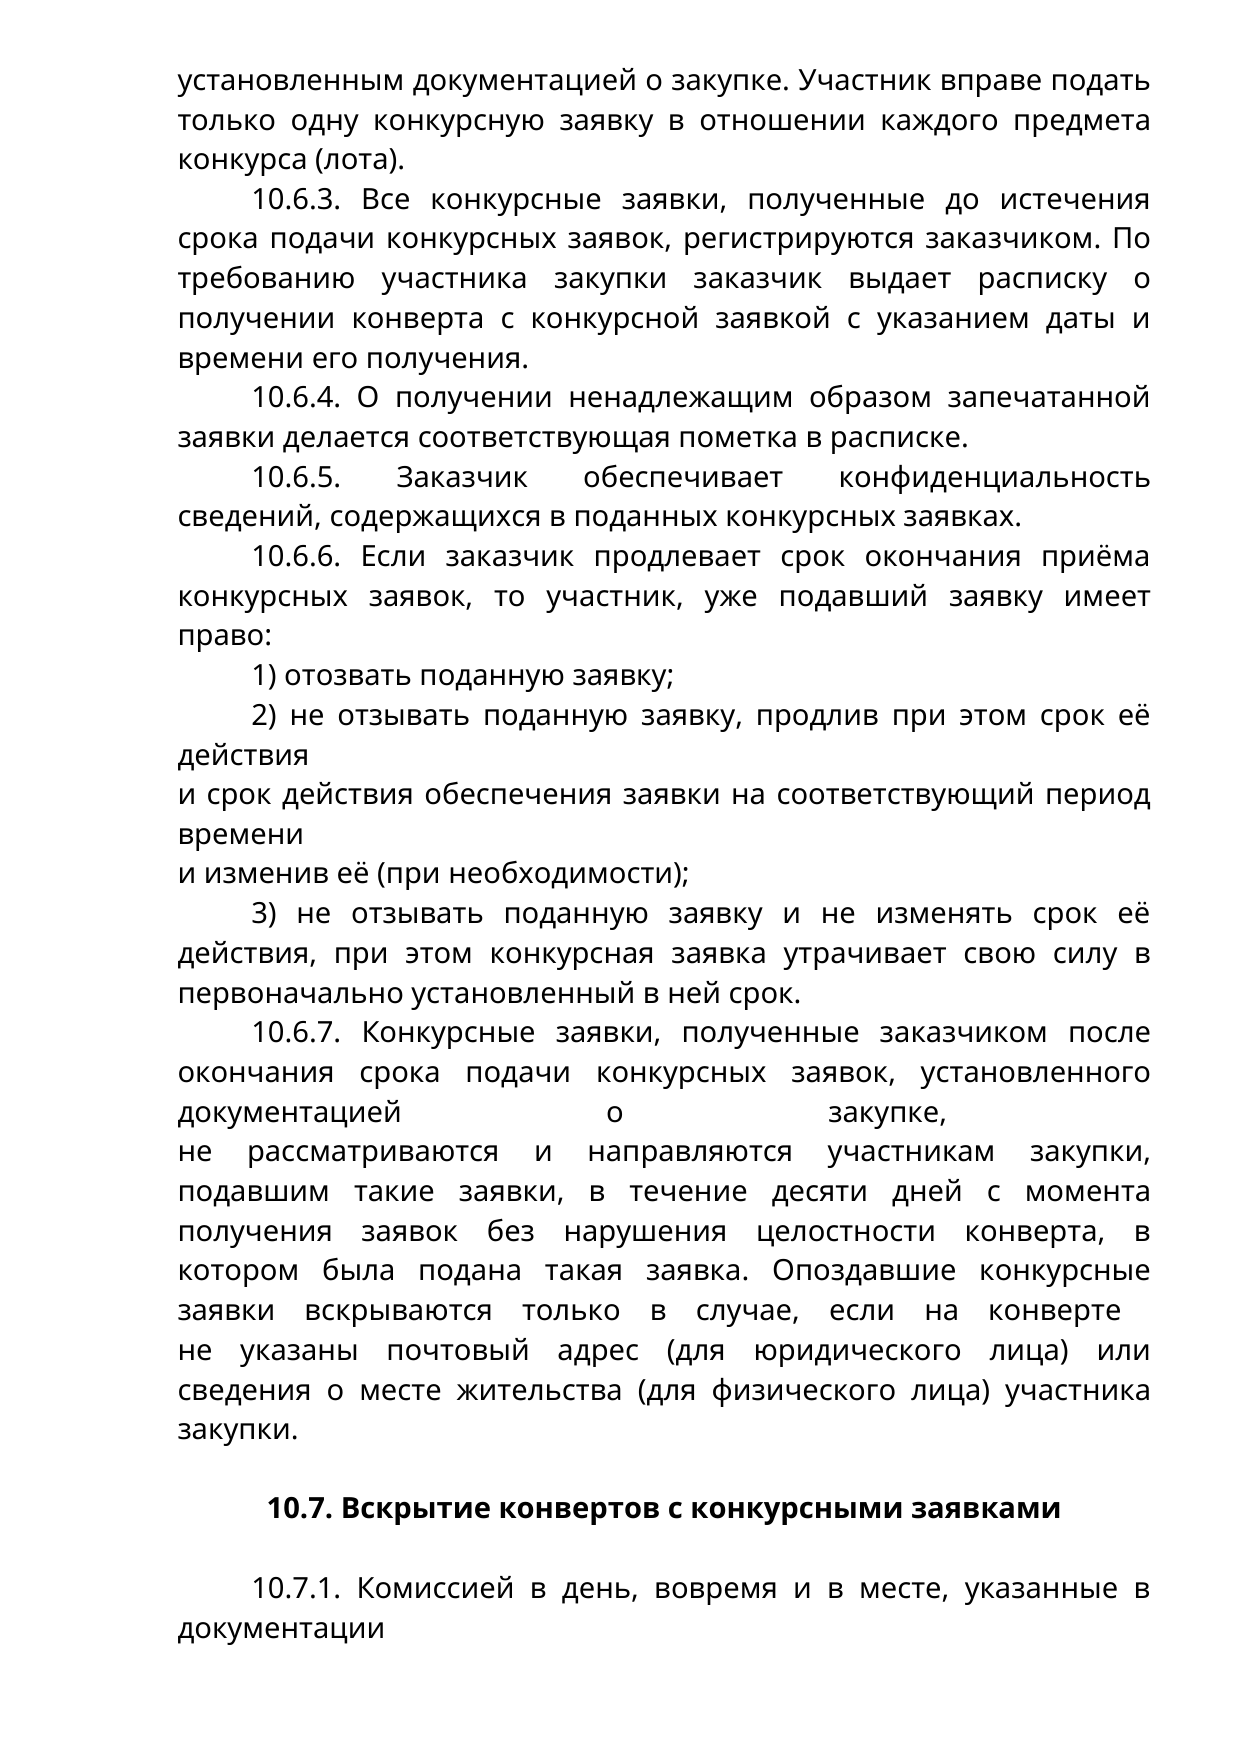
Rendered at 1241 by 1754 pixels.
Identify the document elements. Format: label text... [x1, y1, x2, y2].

text 10.6.3. Все конкурсные заявки, полученные до истечения срока подачи конкурсных заявок, регистрируются заказчиком. По требованию участника закупки заказчик выдает расписку о получении конверта с конкурсной заявкой с указанием даты и времени его получения. [177, 178, 1152, 377]
text 10.6.4. О получении ненадлежащим образом запечатанной заявки делается соответствующая пометка в расписке. [177, 377, 1152, 456]
text 1) отозвать поданную заявку; [177, 654, 1152, 694]
text 2) не отзывать поданную заявку, продлив при этом срок её действия и срок действия обеспечения заявки на соответствующий период времени и изменив её (при необходимости); [177, 694, 1152, 892]
text 10.6.7. Конкурсные заявки, полученные заказчиком после окончания срока подачи конкурсных заявок, установленного документацией о закупке, не рассматриваются и направляются участникам закупки, подавшим такие заявки, в течение десяти дней с момента получения заявок без нарушения целостности конверта, в котором была подана такая заявка. Опоздавшие конкурсные заявки вскрываются только в случае, если на конверте не указаны почтовый адрес (для юридического лица) или сведения о месте жительства (для физического лица) участника закупки. [177, 1012, 1152, 1448]
text 10.6.5. Заказчик обеспечивает конфиденциальность сведений, содержащихся в поданных конкурсных заявках. [177, 456, 1152, 535]
text 10.7.1. Комиссией в день, вовремя и в месте, указанные в документации о закупке публично вскрываются конверты с конкурсными заявками. [177, 1567, 1152, 1647]
text 3) не отзывать поданную заявку и не изменять срок её действия, при этом конкурсная заявка утрачивает свою силу в первоначально установленный в ней срок. [177, 892, 1152, 1012]
text 10.6.6. Если заказчик продлевает срок окончания приёма конкурсных заявок, то участник, уже подавший заявку имеет право: [177, 535, 1152, 654]
text 10.7. Вскрытие конвертов с конкурсными заявками [177, 1488, 1152, 1527]
